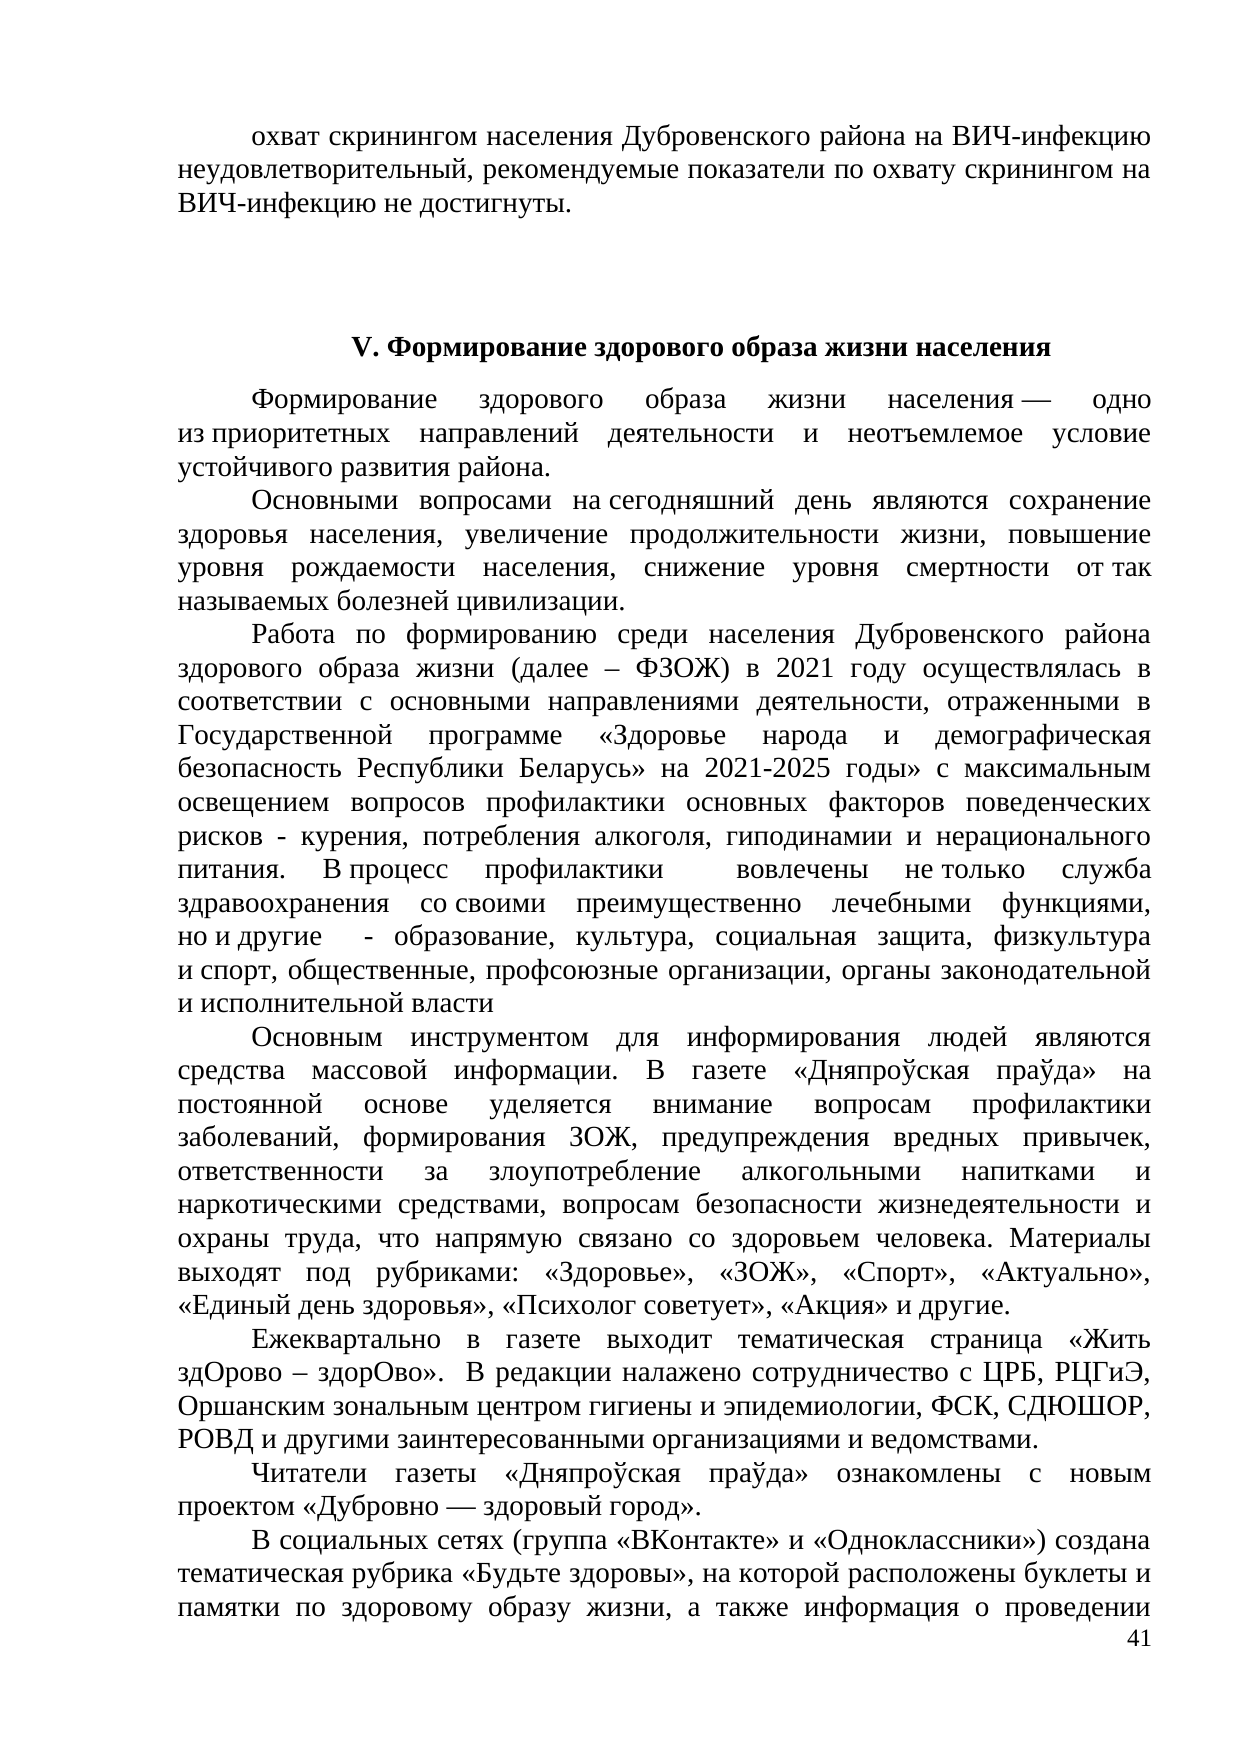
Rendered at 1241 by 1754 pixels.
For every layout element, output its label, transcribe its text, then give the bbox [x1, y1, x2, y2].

text Читатели газеты «Дняпроўская праўда» ознакомлены с новым проектом «Дубровно — здоровый город». [177, 1455, 1152, 1522]
text Формирование здорового образа жизни населения — одно из приоритетных направлений деятельности и неотъемлемое условие устойчивого развития района. [177, 382, 1152, 482]
text Работа по формированию среди населения Дубровенского района здорового образа жизни (далее – ФЗОЖ) в 2021 году осуществлялась в соответствии с основными направлениями деятельности, отраженными в Государственной программе «Здоровье народа и демографическая безопасность Республики Беларусь» на 2021-2025 годы» с максимальным освещением вопросов профилактики основных факторов поведенческих рисков - курения, потребления алкоголя, гиподинамии и нерационального питания. В процесс профилактики вовлечены не только служба здравоохранения со своими преимущественно лечебными функциями, но и другие - образование, культура, социальная защита, физкультура и спорт, общественные, профсоюзные организации, органы законодательной и исполнительной власти [177, 616, 1152, 1019]
text Основным инструментом для информирования людей являются средства массовой информации. В газете «Дняпроўская праўда» на постоянной основе уделяется внимание вопросам профилактики заболеваний, формирования ЗОЖ, предупреждения вредных привычек, ответственности за злоупотребление алкогольными напитками и наркотическими средствами, вопросам безопасности жизнедеятельности и охраны труда, что напрямую связано со здоровьем человека. Материалы выходят под рубриками: «Здоровье», «ЗОЖ», «Спорт», «Актуально», «Единый день здоровья», «Психолог советует», «Акция» и другие. [177, 1019, 1152, 1321]
text Основными вопросами на сегодняшний день являются сохранение здоровья населения, увеличение продолжительности жизни, повышение уровня рождаемости населения, снижение уровня смертности от так называемых болезней цивилизации. [177, 482, 1152, 616]
text охват скринингом населения Дубровенского района на ВИЧ-инфекцию неудовлетворительный, рекомендуемые показатели по охвату скринингом на ВИЧ-инфекцию не достигнуты. [177, 118, 1152, 219]
text V. Формирование здорового образа жизни населения [177, 329, 1152, 362]
text Ежеквартально в газете выходит тематическая страница «Жить здОрово – здорОво». В редакции налажено сотрудничество с ЦРБ, РЦГиЭ, Оршанским зональным центром гигиены и эпидемиологии, ФСК, СДЮШОР, РОВД и другими заинтересованными организациями и ведомствами. [177, 1321, 1152, 1455]
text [177, 1522, 1152, 1623]
